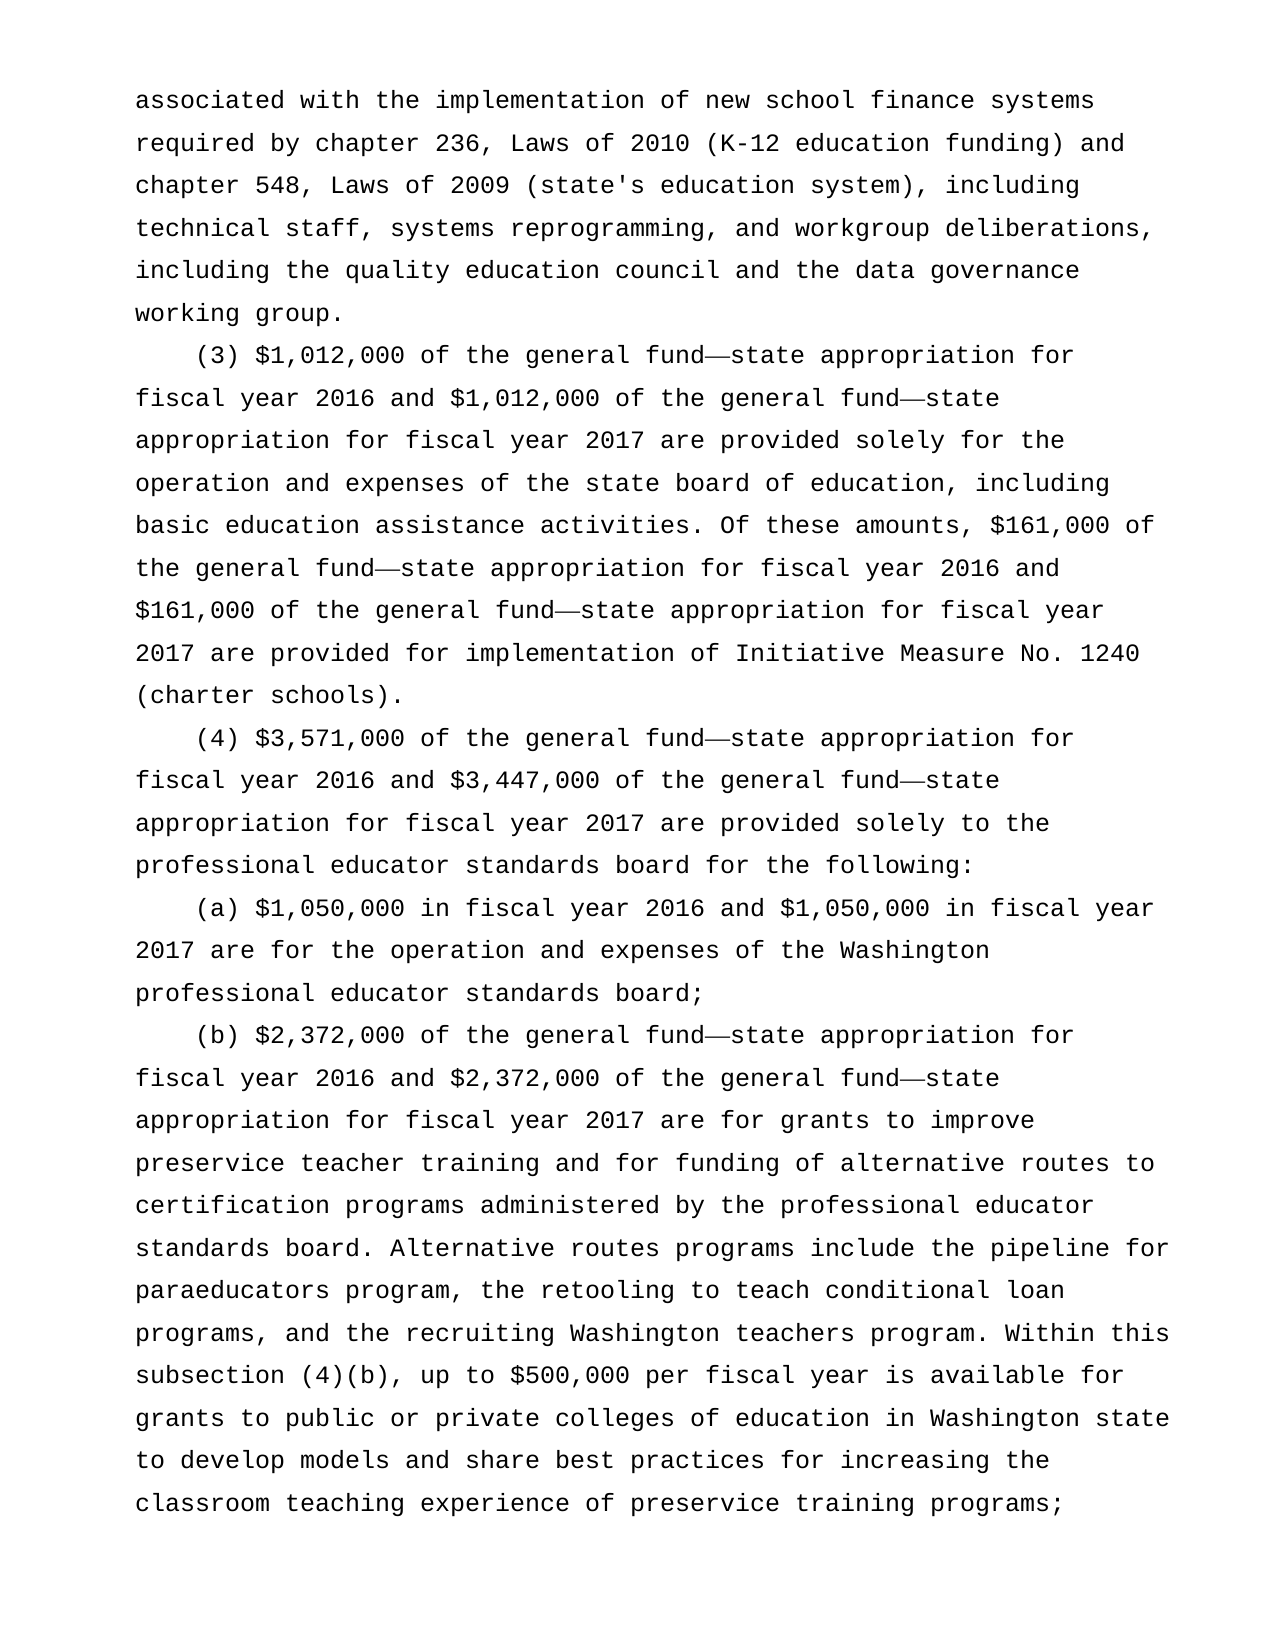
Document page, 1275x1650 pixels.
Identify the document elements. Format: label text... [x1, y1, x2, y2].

text (4) $3,571,000 of the general fund—state appropriation for fiscal year 2016 and $3,447,000 of the general fund—state appropriation for fiscal year 2017 are provided solely to the professional educator standards board for the following: [135, 712, 1170, 882]
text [135, 75, 1170, 330]
text (b) $2,372,000 of the general fund—state appropriation for fiscal year 2016 and $2,372,000 of the general fund—state appropriation for fiscal year 2017 are for grants to improve preservice teacher training and for funding of alternative routes to certification programs administered by the professional educator standards board. Alternative routes programs include the pipeline for paraeducators program, the retooling to teach conditional loan programs, and the recruiting Washington teachers program. Within this subsection (4)(b), up to $500,000 per fiscal year is available for grants to public or private colleges of education in Washington state to develop models and share best practices for increasing the classroom teaching experience of preservice training programs; [135, 1010, 1170, 1520]
text (3) $1,012,000 of the general fund—state appropriation for fiscal year 2016 and $1,012,000 of the general fund—state appropriation for fiscal year 2017 are provided solely for the operation and expenses of the state board of education, including basic education assistance activities. Of these amounts, $161,000 of the general fund—state appropriation for fiscal year 2016 and $161,000 of the general fund—state appropriation for fiscal year 2017 are provided for implementation of Initiative Measure No. 1240 (charter schools). [135, 330, 1170, 712]
text (a) $1,050,000 in fiscal year 2016 and $1,050,000 in fiscal year 2017 are for the operation and expenses of the Washington professional educator standards board; [135, 882, 1170, 1010]
